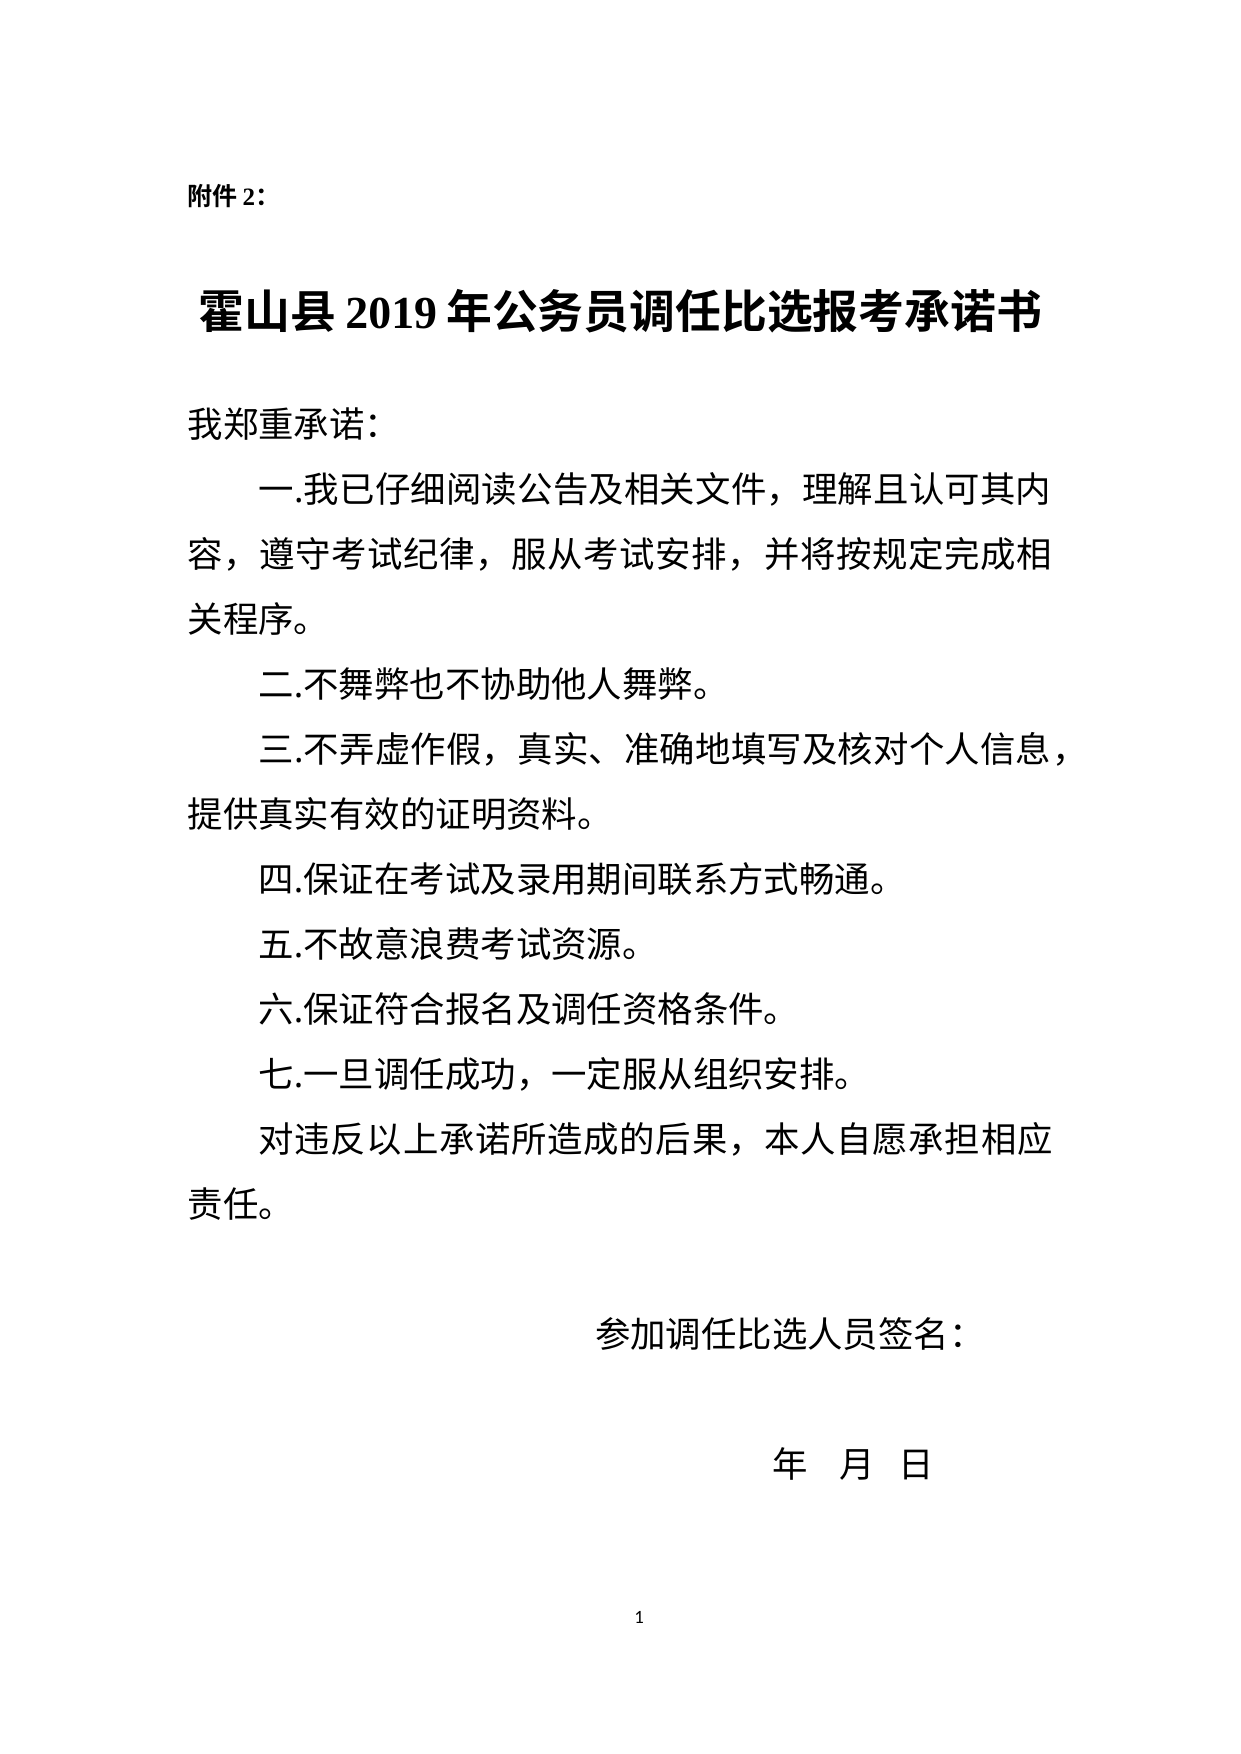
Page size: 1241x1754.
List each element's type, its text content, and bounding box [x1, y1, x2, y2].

text 一.我已仔细阅读公告及相关文件，理解且认可其内容，遵守考试纪律，服从考试安排，并将按规定完成相关程序。 [187, 454, 1053, 649]
text 二.不舞弊也不协助他人舞弊。 [187, 649, 1053, 714]
text 附件2： [187, 162, 1053, 227]
text 霍山县2019年公务员调任比选报考承诺书 [187, 259, 1053, 357]
text 年 月 日 [187, 1429, 1053, 1559]
text 四.保证在考试及录用期间联系方式畅通。 [187, 844, 1053, 909]
text 对违反以上承诺所造成的后果，本人自愿承担相应责任。 [187, 1104, 1053, 1234]
text 参加调任比选人员签名： [187, 1299, 1053, 1429]
text 三.不弄虚作假，真实、准确地填写及核对个人信息，提供真实有效的证明资料。 [187, 714, 1053, 844]
text 七.一旦调任成功，一定服从组织安排。 [187, 1039, 1053, 1104]
text 六.保证符合报名及调任资格条件。 [187, 974, 1053, 1039]
text 我郑重承诺： [187, 389, 1053, 454]
text 五.不故意浪费考试资源。 [187, 909, 1053, 974]
